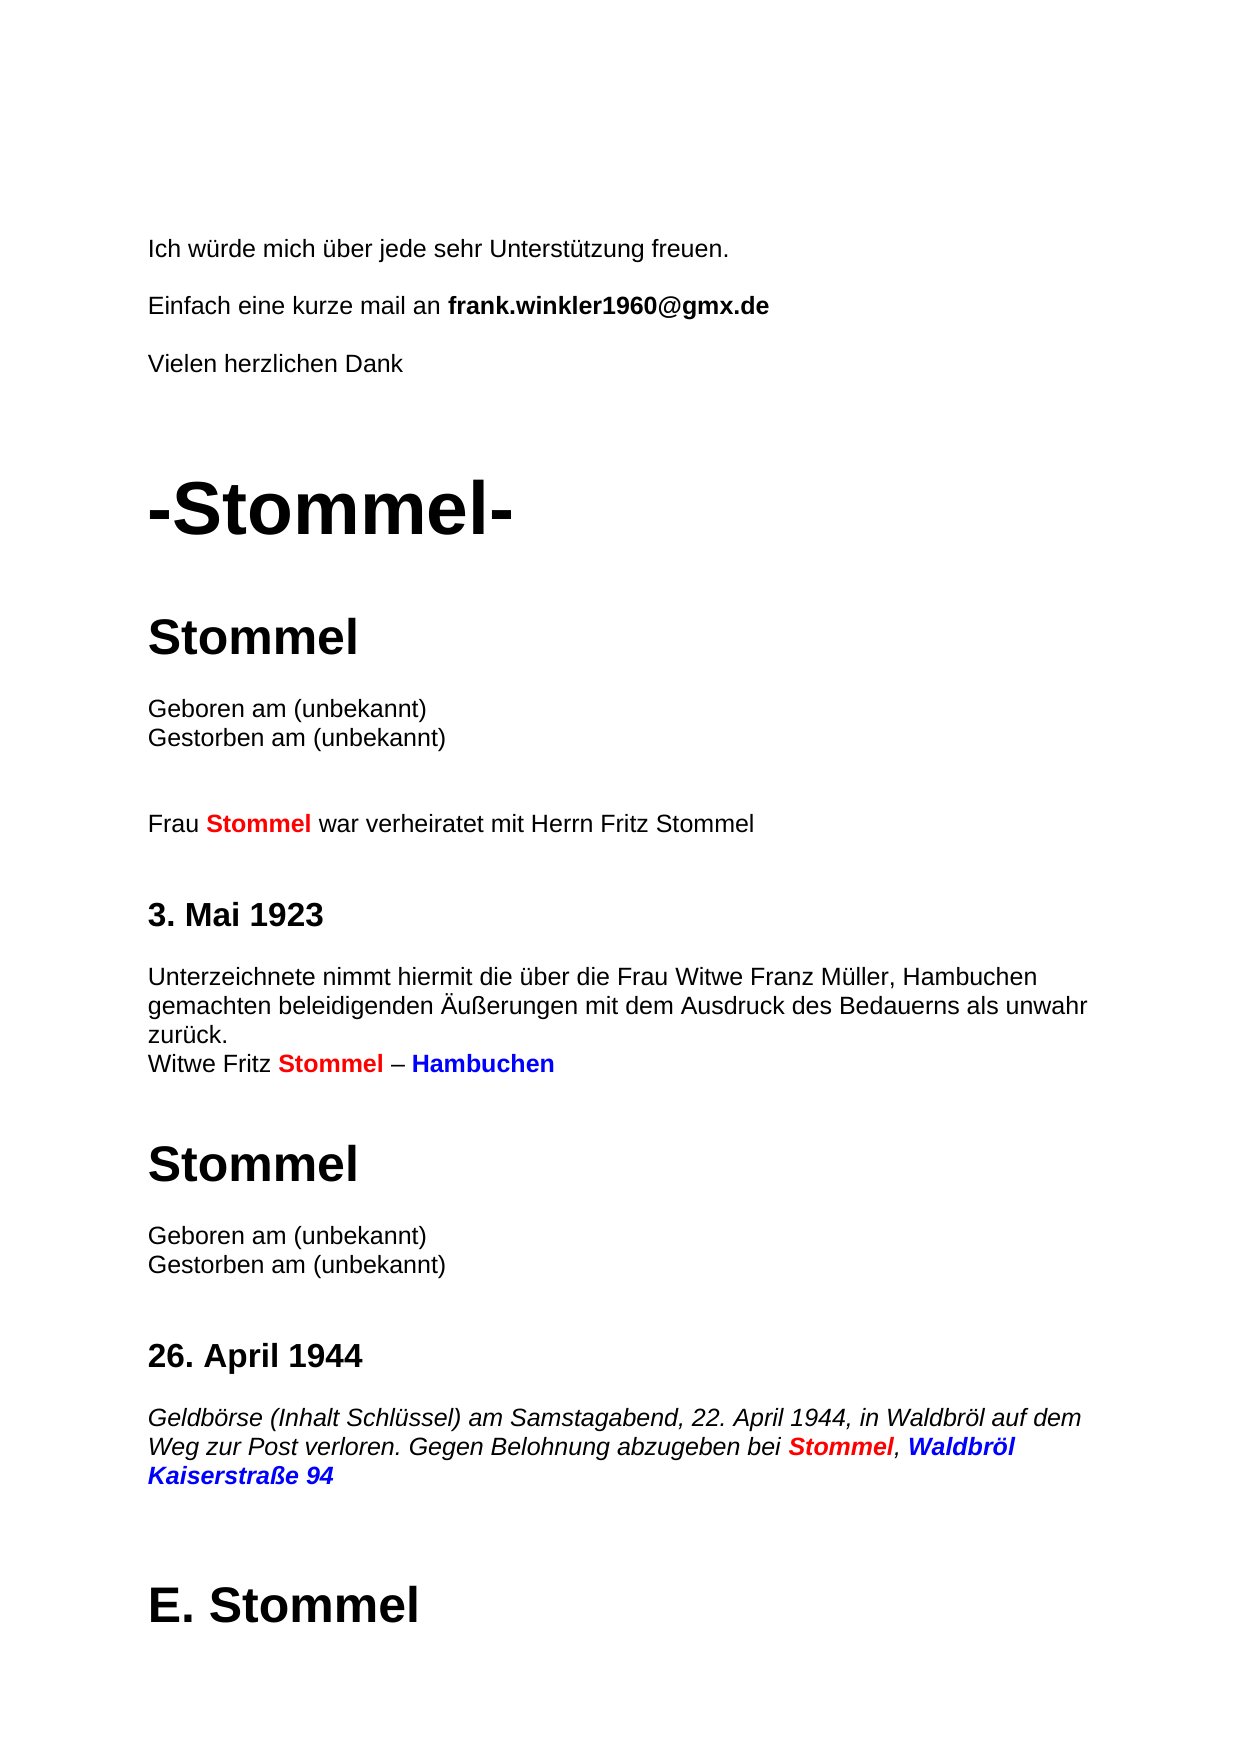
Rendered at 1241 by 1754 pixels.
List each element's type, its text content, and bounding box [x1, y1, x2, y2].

text Unterzeichnete nimmt hiermit die über die Frau Witwe Franz Müller, Hambuchen gemachten beleidigenden Äußerungen mit dem Ausdruck des Bedauerns als unwahr zurück. [148, 962, 1093, 1048]
text Geboren am (unbekannt) [148, 1221, 1093, 1250]
text E. Stommel [148, 1576, 1093, 1633]
text -Stommel- [148, 464, 1093, 550]
text Witwe Fritz Stommel – Hambuchen [148, 1048, 1093, 1077]
text Frau Stommel war verheiratet mit Herrn Fritz Stommel [148, 809, 1093, 838]
text 26. April 1944 [148, 1336, 1093, 1374]
text Geboren am (unbekannt) [148, 694, 1093, 723]
text Vielen herzlichen Dank [148, 349, 1093, 378]
text Gestorben am (unbekannt) [148, 723, 1093, 751]
text Ich würde mich über jede sehr Unterstützung freuen. [148, 234, 1093, 263]
text Einfach eine kurze mail an frank.winkler1960@gmx.de [148, 291, 1093, 320]
text Geldbörse (Inhalt Schlüssel) am Samstagabend, 22. April 1944, in Waldbröl auf dem Weg zur Post verloren. Gegen Belohnung abzugeben bei Stommel, Waldbröl Kaiserstraße 94 [148, 1403, 1093, 1489]
text Stommel [148, 608, 1093, 665]
text 3. Mai 1923 [148, 895, 1093, 933]
text Gestorben am (unbekannt) [148, 1250, 1093, 1278]
text Stommel [148, 1135, 1093, 1192]
